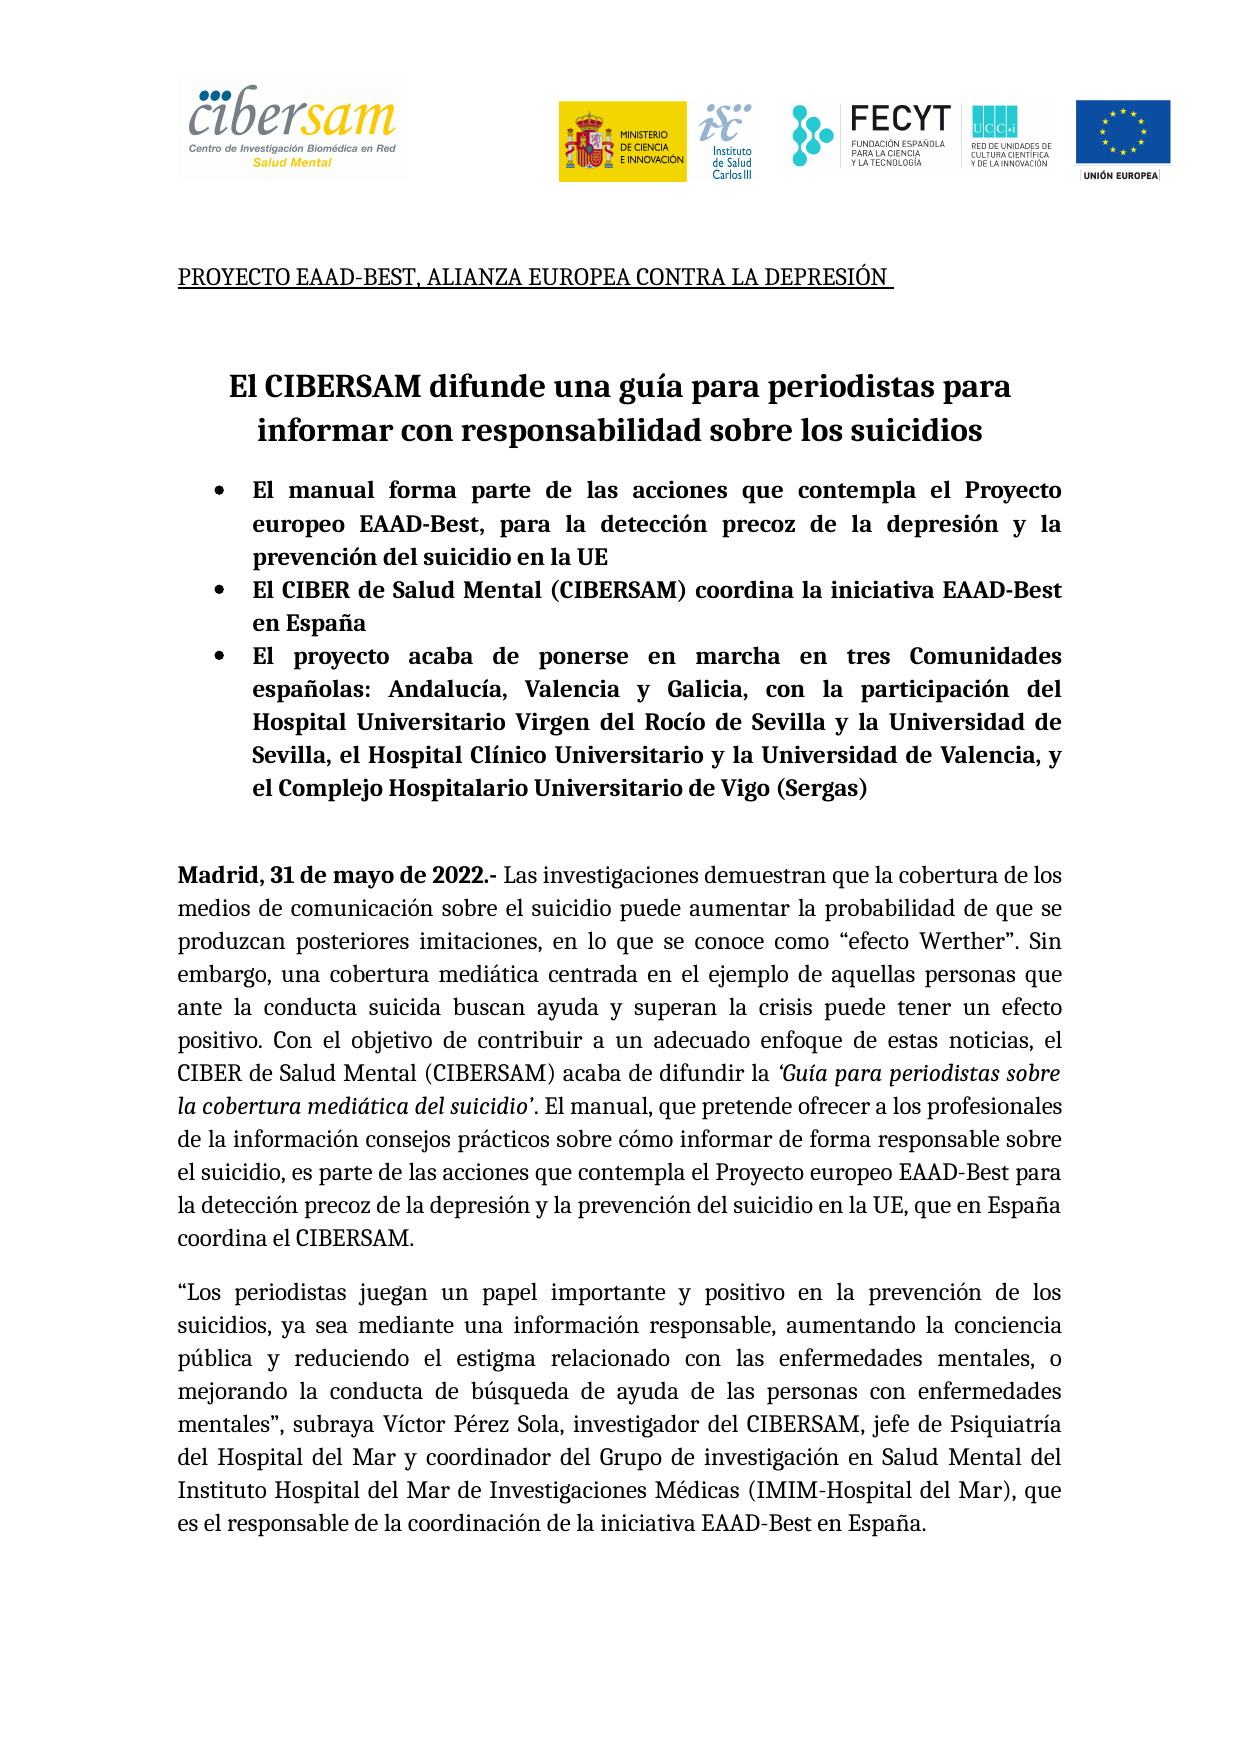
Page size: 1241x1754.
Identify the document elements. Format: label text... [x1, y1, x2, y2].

text PROYECTO EAAD-BEST, ALIANZA EUROPEA CONTRA LA DEPRESIÓN [177, 263, 1063, 291]
picture [778, 99, 1056, 173]
list El proyecto acaba de ponerse en marcha en tres Comunidades españolas: Andalucía, Valencia y Galicia, con la participación del Hospital Universitario Virgen del Rocío de Sevilla y la Universidad de Sevilla, el Hospital Clínico Universitario y la Universidad de Valencia, y el Complejo Hospitalario Universitario de Vigo (Sergas) [215, 642, 1063, 802]
picture [177, 73, 410, 182]
picture [559, 101, 761, 182]
text Madrid, 31 de mayo de 2022.- Las investigaciones demuestran que la cobertura de los medios de comunicación sobre el suicidio puede aumentar la probabilidad de que se produzcan posteriores imitaciones, en lo que se conoce como “efecto Werther”. Sin embargo, una cobertura mediática centrada en el ejemplo de aquellas personas que ante la conducta suicida buscan ayuda y superan la crisis puede tener un efecto positivo. Con el objetivo de contribuir a un adecuado enfoque de estas noticias, el CIBER de Salud Mental (CIBERSAM) acaba de difundir la ‘Guía para periodistas sobre la cobertura mediática del suicidio’. El manual, que pretende ofrecer a los profesionales de la información consejos prácticos sobre cómo informar de forma responsable sobre el suicidio, es parte de las acciones que contempla el Proyecto europeo EAAD-Best para la detección precoz de la depresión y la prevención del suicidio en la UE, que en España coordina el CIBERSAM. [177, 861, 1063, 1252]
list El manual forma parte de las acciones que contempla el Proyecto europeo EAAD-Best, para la detección precoz de la depresión y la prevención del suicidio en la UE [215, 476, 1063, 571]
list El CIBER de Salud Mental (CIBERSAM) coordina la iniciativa EAAD-Best en España [215, 576, 1063, 637]
text “Los periodistas juegan un papel importante y positivo en la prevención de los suicidios, ya sea mediante una información responsable, aumentando la conciencia pública y reduciendo el estigma relacionado con las enfermedades mentales, o mejorando la conducta de búsqueda de ayuda de las personas con enfermedades mentales”, subraya Víctor Pérez Sola, investigador del CIBERSAM, jefe de Psiquiatría del Hospital del Mar y coordinador del Grupo de investigación en Salud Mental del Instituto Hospital del Mar de Investigaciones Médicas (IMIM-Hospital del Mar), que es el responsable de la coordinación de la iniciativa EAAD-Best en España. [177, 1278, 1063, 1537]
picture [1072, 99, 1173, 181]
text El CIBERSAM difunde una guía para periodistas para informar con responsabilidad sobre los suicidios [177, 367, 1063, 450]
